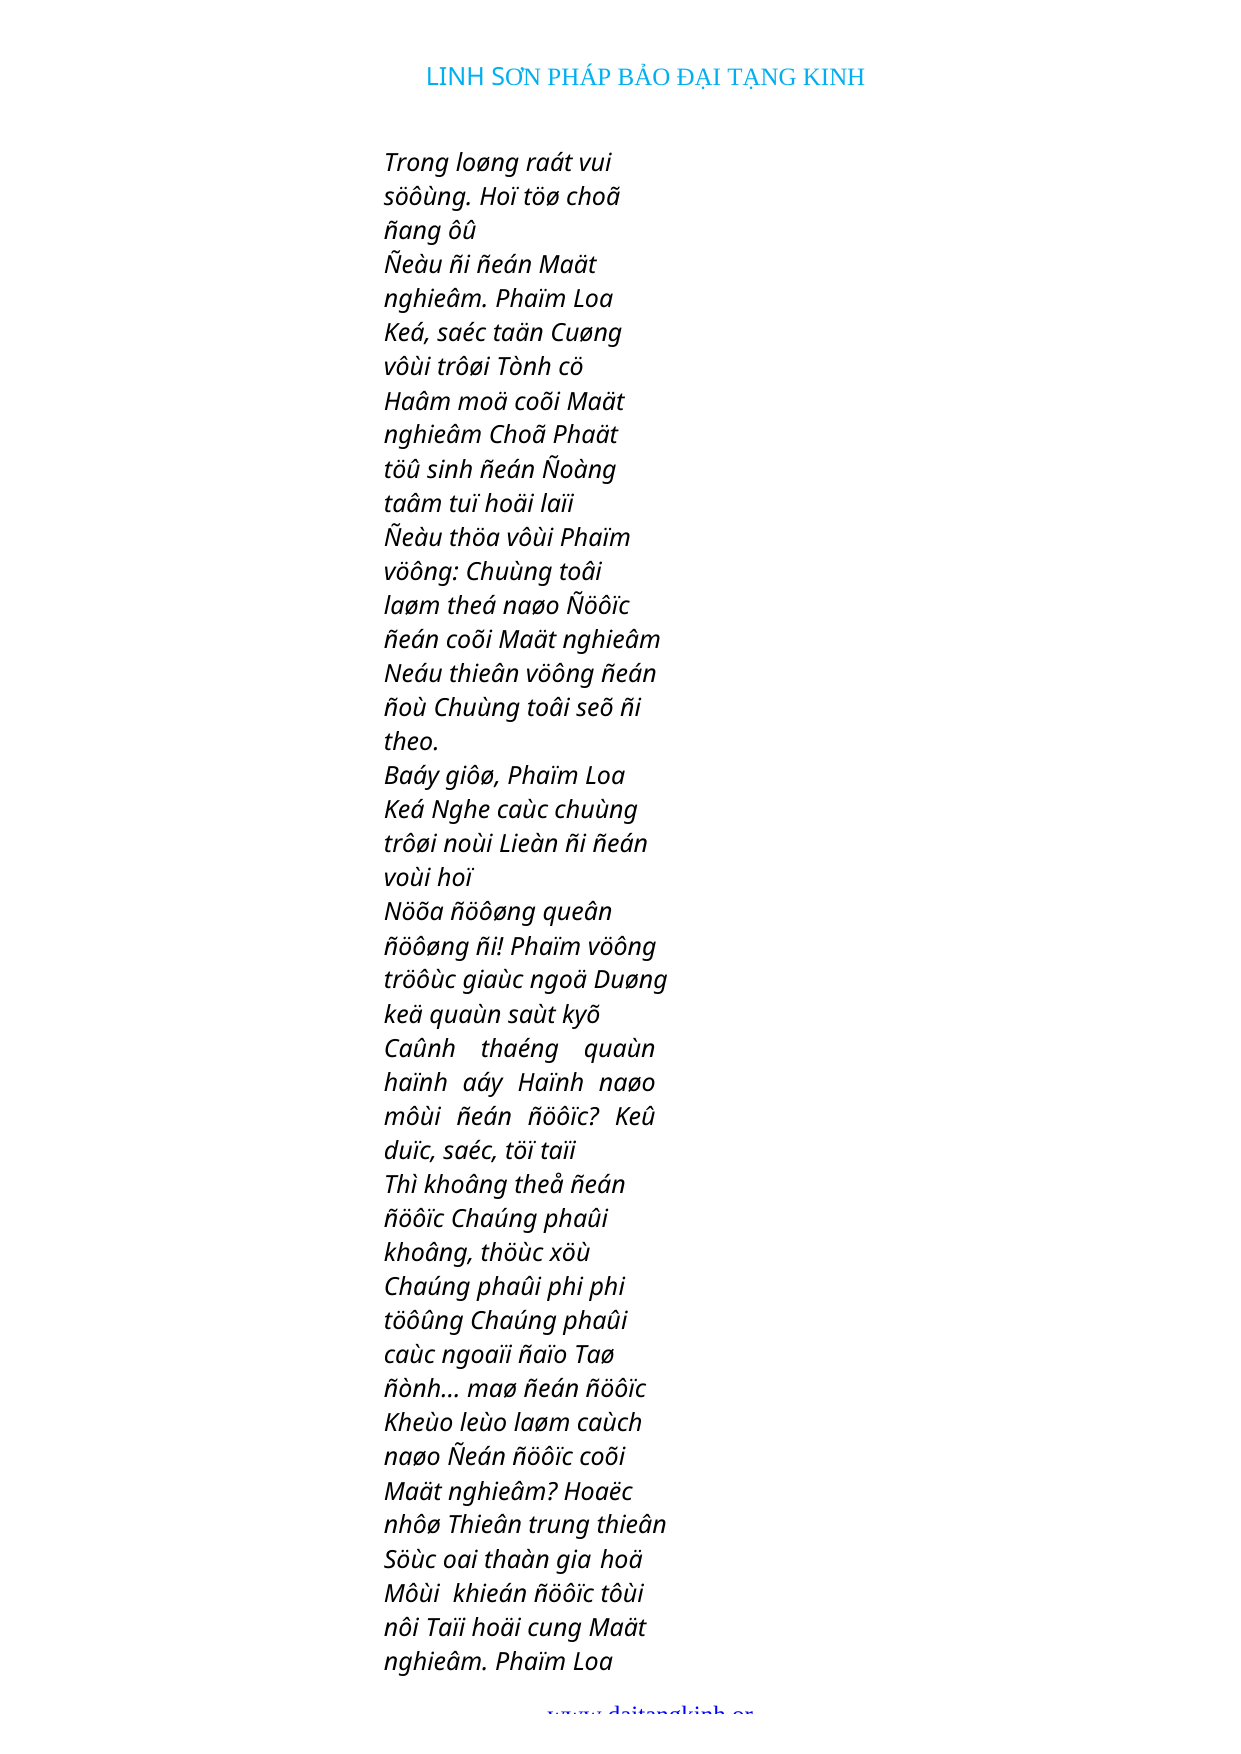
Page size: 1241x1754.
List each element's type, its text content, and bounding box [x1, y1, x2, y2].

text Thì khoâng theå ñeán ñöôïc Chaúng phaûi khoâng, thöùc xöù Chaúng phaûi phi phi töôûng Chaúng phaûi caùc ngoaïi ñaïo Taø ñònh… maø ñeán ñöôïc Kheùo leùo laøm caùch naøo Ñeán ñöôïc coõi Maät nghieâm? Hoaëc nhôø Thieân trung thieân Söùc oai thaàn gia hoä [384, 1167, 672, 1575]
text Ñeàu thöa vôùi Phaïm vöông: Chuùng toâi laøm theá naøo Ñöôïc ñeán coõi Maät nghieâm Neáu thieân vöông ñeán ñoù Chuùng toâi seõ ñi theo. [384, 519, 664, 758]
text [384, 1575, 657, 1677]
text Ñeàu ñi ñeán Maät nghieâm. Phaïm Loa Keá, saéc taän Cuøng vôùi trôøi Tònh cö Haâm moä coõi Maät nghieâm Choã Phaät töû sinh ñeán Ñoàng taâm tuï hoäi laïi [384, 247, 644, 519]
text Caûnh thaéng quaùn haïnh aáy Haïnh naøo môùi ñeán ñöôïc? Keû duïc, saéc, töï taïi [384, 1030, 656, 1167]
text Baáy giôø, Phaïm Loa Keá Nghe caùc chuùng trôøi noùi Lieàn ñi ñeán voùi hoï [384, 758, 653, 894]
text Nöõa ñöôøng queân ñöôøng ñi! Phaïm vöông tröôùc giaùc ngoä Duøng keä quaùn saùt kyõ [384, 894, 682, 1030]
text Trong loøng raát vui söôùng. Hoï töø choã ñang ôû [384, 145, 653, 247]
